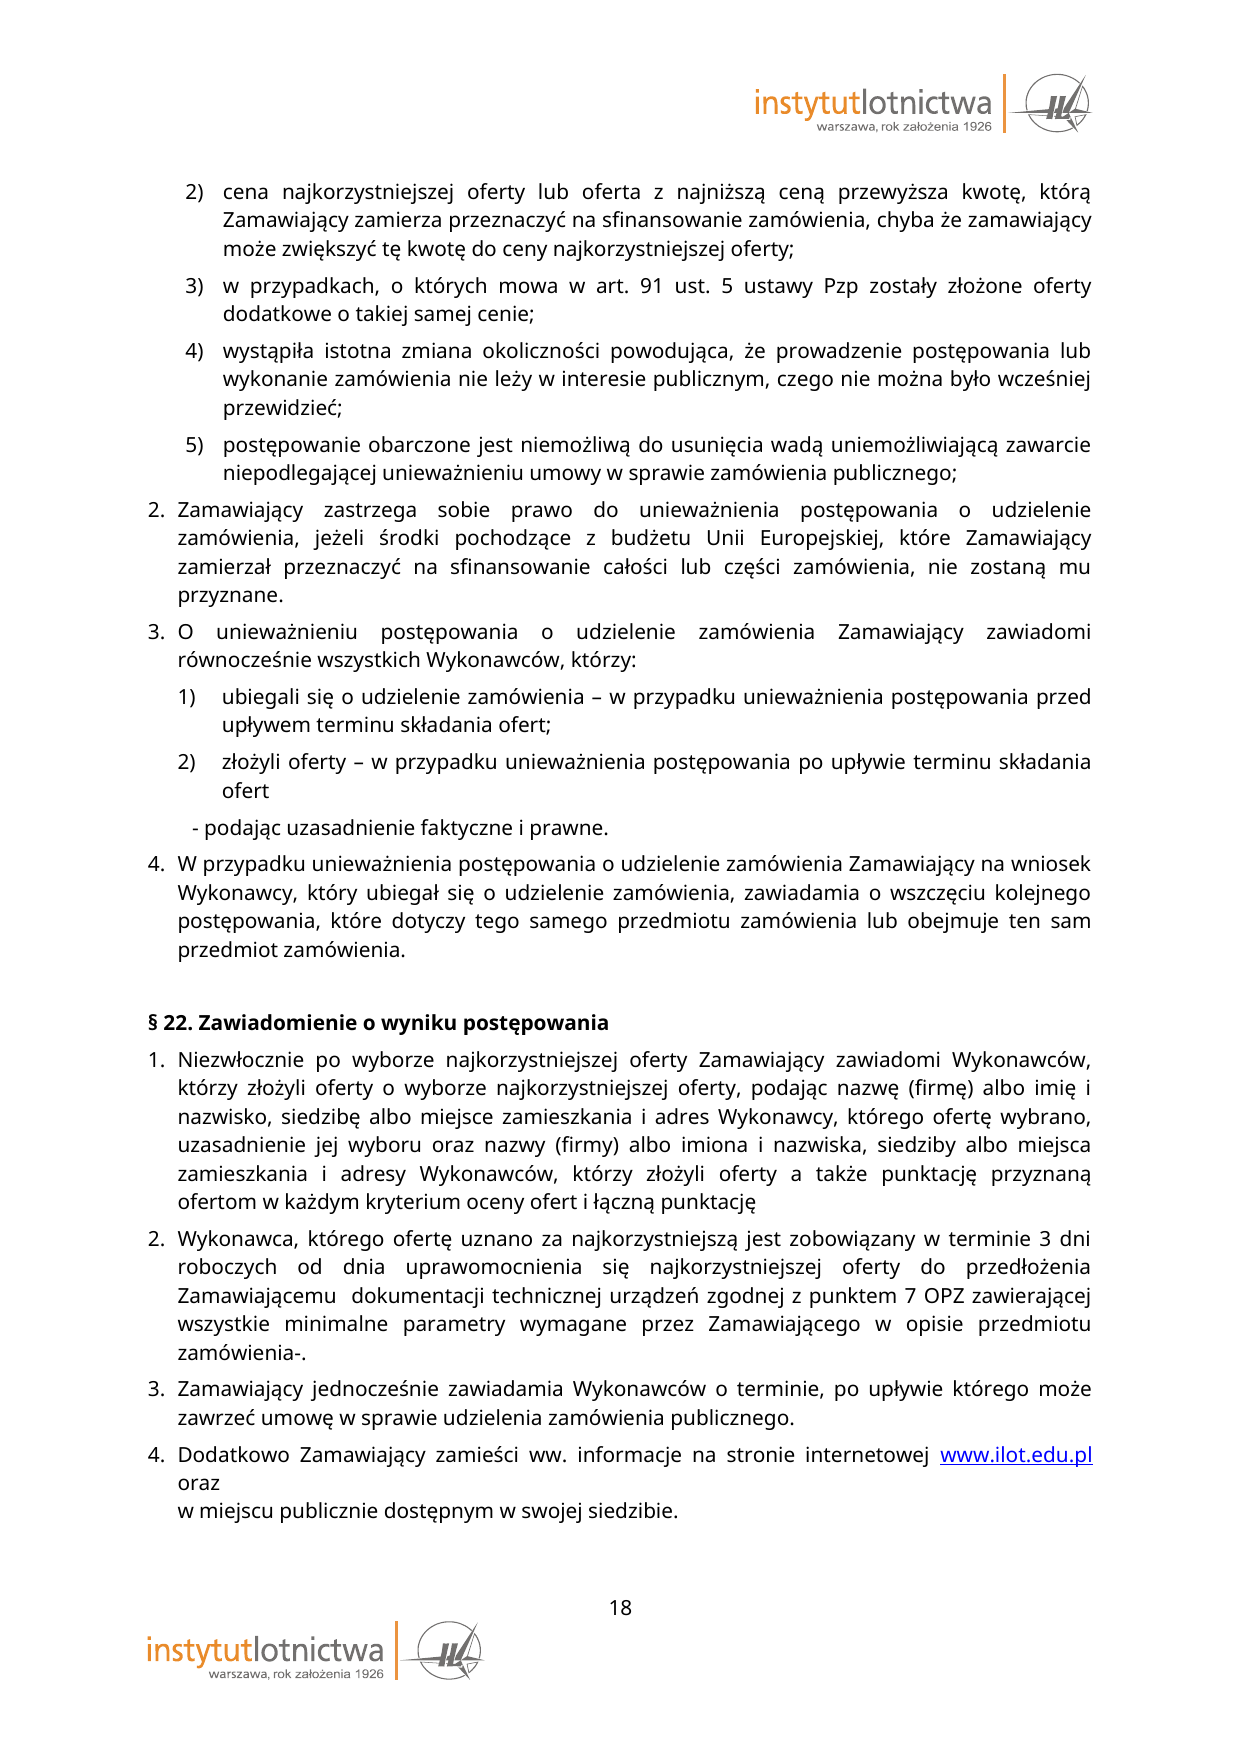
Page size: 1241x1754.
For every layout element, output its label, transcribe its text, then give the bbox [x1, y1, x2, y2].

list Niezwłocznie po wyborze najkorzystniejszej oferty Zamawiający zawiadomi Wykonawców, którzy złożyli oferty o wyborze najkorzystniejszej oferty, podając nazwę (firmę) albo imię i nazwisko, siedzibę albo miejsce zamieszkania i adres Wykonawcy, którego ofertę wybrano, uzasadnienie jej wyboru oraz nazwy (firmy) albo imiona i nazwiska, siedziby albo miejsca zamieszkania i adresy Wykonawców, którzy złożyli oferty a także punktację przyznaną ofertom w każdym kryterium oceny ofert i łączną punktację [148, 1045, 1092, 1216]
list Zamawiający jednocześnie zawiadamia Wykonawców o terminie, po upływie którego może zawrzeć umowę w sprawie udzielenia zamówienia publicznego. [148, 1374, 1092, 1431]
list ubiegali się o udzielenie zamówienia – w przypadku unieważnienia postępowania przed upływem terminu składania ofert; [177, 682, 1092, 739]
list postępowanie obarczone jest niemożliwą do usunięcia wadą uniemożliwiającą zawarcie niepodlegającej unieważnieniu umowy w sprawie zamówienia publicznego; [185, 430, 1092, 487]
list Wykonawca, którego ofertę uznano za najkorzystniejszą jest zobowiązany w terminie 3 dni roboczych od dnia uprawomocnienia się najkorzystniejszej oferty do przedłożenia Zamawiającemu dokumentacji technicznej urządzeń zgodnej z punktem 7 OPZ zawierającej wszystkie minimalne parametry wymagane przez Zamawiającego w opisie przedmiotu zamówienia-. [148, 1224, 1092, 1366]
list wystąpiła istotna zmiana okoliczności powodująca, że prowadzenie postępowania lub wykonanie zamówienia nie leży w interesie publicznym, czego nie można było wcześniej przewidzieć; [185, 336, 1092, 421]
list cena najkorzystniejszej oferty lub oferta z najniższą ceną przewyższa kwotę, którą Zamawiający zamierza przeznaczyć na sfinansowanie zamówienia, chyba że zamawiający może zwiększyć tę kwotę do ceny najkorzystniejszej oferty; [185, 177, 1092, 262]
subtitle § 22. Zawiadomienie o wyniku postępowania [148, 1008, 1087, 1037]
list złożyli oferty – w przypadku unieważnienia postępowania po upływie terminu składania ofert [177, 747, 1092, 804]
list w przypadkach, o których mowa w art. 91 ust. 5 ustawy Pzp zostały złożone oferty dodatkowe o takiej samej cenie; [185, 271, 1092, 328]
list O unieważnieniu postępowania o udzielenie zamówienia Zamawiający zawiadomi równocześnie wszystkich Wykonawców, którzy: [148, 617, 1092, 674]
list W przypadku unieważnienia postępowania o udzielenie zamówienia Zamawiający na wniosek Wykonawcy, który ubiegał się o udzielenie zamówienia, zawiadamia o wszczęciu kolejnego postępowania, które dotyczy tego samego przedmiotu zamówienia lub obejmuje ten sam przedmiot zamówienia. [148, 849, 1092, 963]
list Dodatkowo Zamawiający zamieści ww. informacje na stronie internetowej oraz w miejscu publicznie dostępnym w swojej siedzibie. [148, 1440, 1092, 1525]
list Zamawiający zastrzega sobie prawo do unieważnienia postępowania o udzielenie zamówienia, jeżeli środki pochodzące z budżetu Unii Europejskiej, które Zamawiający zamierzał przeznaczyć na sfinansowanie całości lub części zamówienia, nie zostaną mu przyznane. [148, 495, 1092, 609]
text - podając uzasadnienie faktyczne i prawne. [148, 813, 1092, 841]
